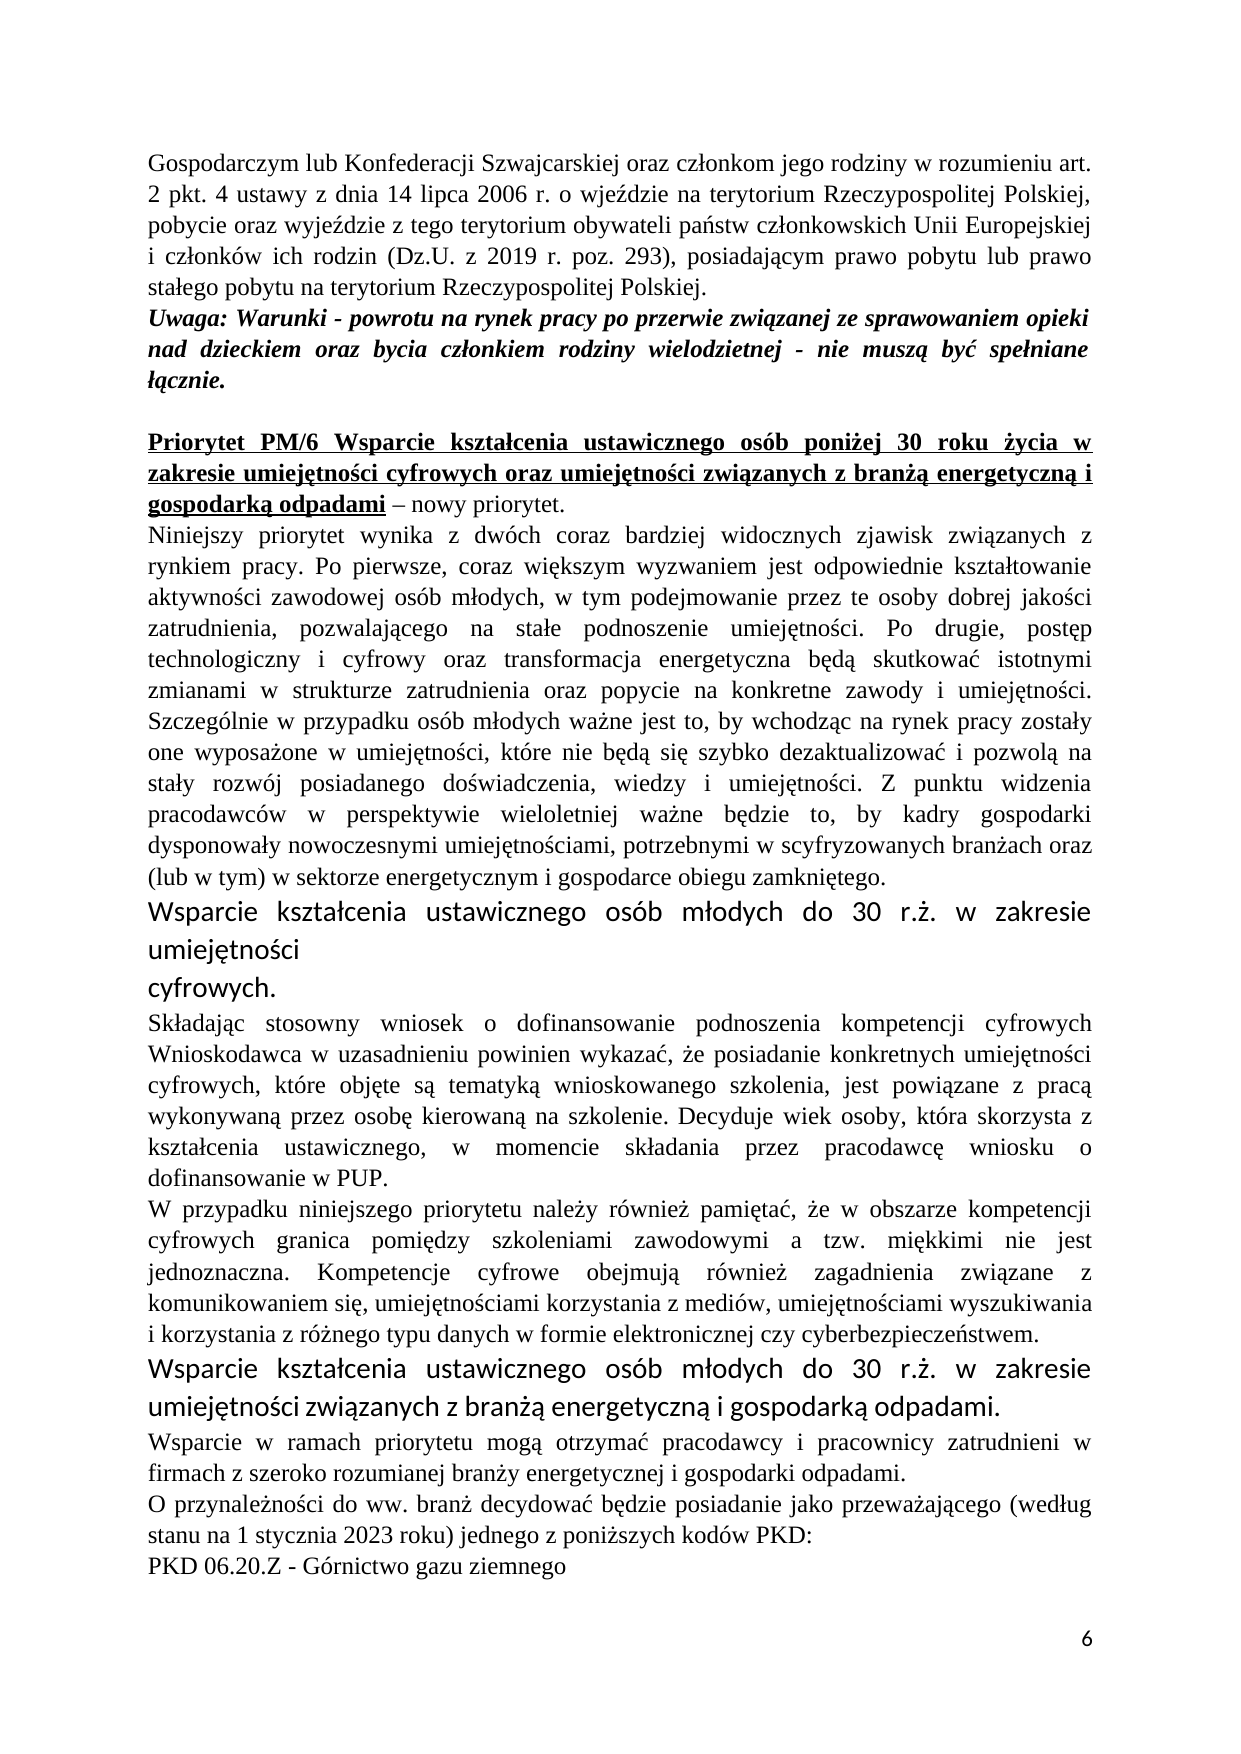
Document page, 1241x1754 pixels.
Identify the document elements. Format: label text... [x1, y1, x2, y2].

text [148, 148, 1093, 301]
text Wsparcie kształcenia ustawicznego osób młodych do 30 r.ż. w zakresie umiejętności cyfrowych. [148, 893, 1093, 1005]
text Składając stosowny wniosek o dofinansowanie podnoszenia kompetencji cyfrowych Wnioskodawca w uzasadnieniu powinien wykazać, że posiadanie konkretnych umiejętności cyfrowych, które objęte są tematyką wnioskowanego szkolenia, jest powiązane z pracą wykonywaną przez osobę kierowaną na szkolenie. Decyduje wiek osoby, która skorzysta z kształcenia ustawicznego, w momencie składania przez pracodawcę wniosku o dofinansowanie w PUP. [148, 1008, 1093, 1192]
text Priorytet PM/6 Wsparcie kształcenia ustawicznego osób poniżej 30 roku życia w zakresie umiejętności cyfrowych oraz umiejętności związanych z branżą energetyczną i gospodarką odpadami – nowy priorytet. [148, 484, 1093, 518]
text Niniejszy priorytet wynika z dwóch coraz bardziej widocznych zjawisk związanych z rynkiem pracy. Po pierwsze, coraz większym wyzwaniem jest odpowiednie kształtowanie aktywności zawodowej osób młodych, w tym podejmowanie przez te osoby dobrej jakości zatrudnienia, pozwalającego na stałe podnoszenie umiejętności. Po drugie, postęp technologiczny i cyfrowy oraz transformacja energetyczna będą skutkować istotnymi zmianami w strukturze zatrudnienia oraz popycie na konkretne zawody i umiejętności. Szczególnie w przypadku osób młodych ważne jest to, by wchodząc na rynek pracy zostały one wyposażone w umiejętności, które nie będą się szybko dezaktualizować i pozwolą na stały rozwój posiadanego doświadczenia, wiedzy i umiejętności. Z punktu widzenia pracodawców w perspektywie wieloletniej ważne będzie to, by kadry gospodarki dysponowały nowoczesnymi umiejętnościami, potrzebnymi w scyfryzowanych branżach oraz (lub w tym) w sektorze energetycznym i gospodarce obiegu zamkniętego. [148, 520, 1093, 890]
text O przynależności do ww. branż decydować będzie posiadanie jako przeważającego (według stanu na 1 stycznia 2023 roku) jednego z poniższych kodów PKD: [148, 1489, 1093, 1548]
text Priorytet PM/6 Wsparcie kształcenia ustawicznego osób poniżej 30 roku życia w zakresie umiejętności cyfrowych oraz umiejętności związanych z branżą energetyczną i gospodarką odpadami – nowy priorytet. [148, 453, 1093, 483]
text Priorytet PM/6 Wsparcie kształcenia ustawicznego osób poniżej 30 roku życia w zakresie umiejętności cyfrowych oraz umiejętności związanych z branżą energetyczną i gospodarką odpadami – nowy priorytet. [148, 427, 1093, 452]
text W przypadku niniejszego priorytetu należy również pamiętać, że w obszarze kompetencji cyfrowych granica pomiędzy szkoleniami zawodowymi a tzw. miękkimi nie jest jednoznaczna. Kompetencje cyfrowe obejmują również zagadnienia związane z komunikowaniem się, umiejętnościami korzystania z mediów, umiejętnościami wyszukiwania i korzystania z różnego typu danych w formie elektronicznej czy cyberbezpieczeństwem. [148, 1194, 1093, 1347]
text Wsparcie kształcenia ustawicznego osób młodych do 30 r.ż. w zakresie umiejętności związanych z branżą energetyczną i gospodarką odpadami. [148, 1350, 1093, 1424]
text Wsparcie w ramach priorytetu mogą otrzymać pracodawcy i pracownicy zatrudnieni w firmach z szeroko rozumianej branży energetycznej i gospodarki odpadami. [148, 1427, 1093, 1486]
text PKD 06.20.Z - Górnictwo gazu ziemnego [148, 1551, 1093, 1579]
text Uwaga: Warunki - powrotu na rynek pracy po przerwie związanej ze sprawowaniem opieki nad dzieckiem oraz bycia członkiem rodziny wielodzietnej - nie muszą być spełniane łącznie. [148, 303, 1093, 394]
